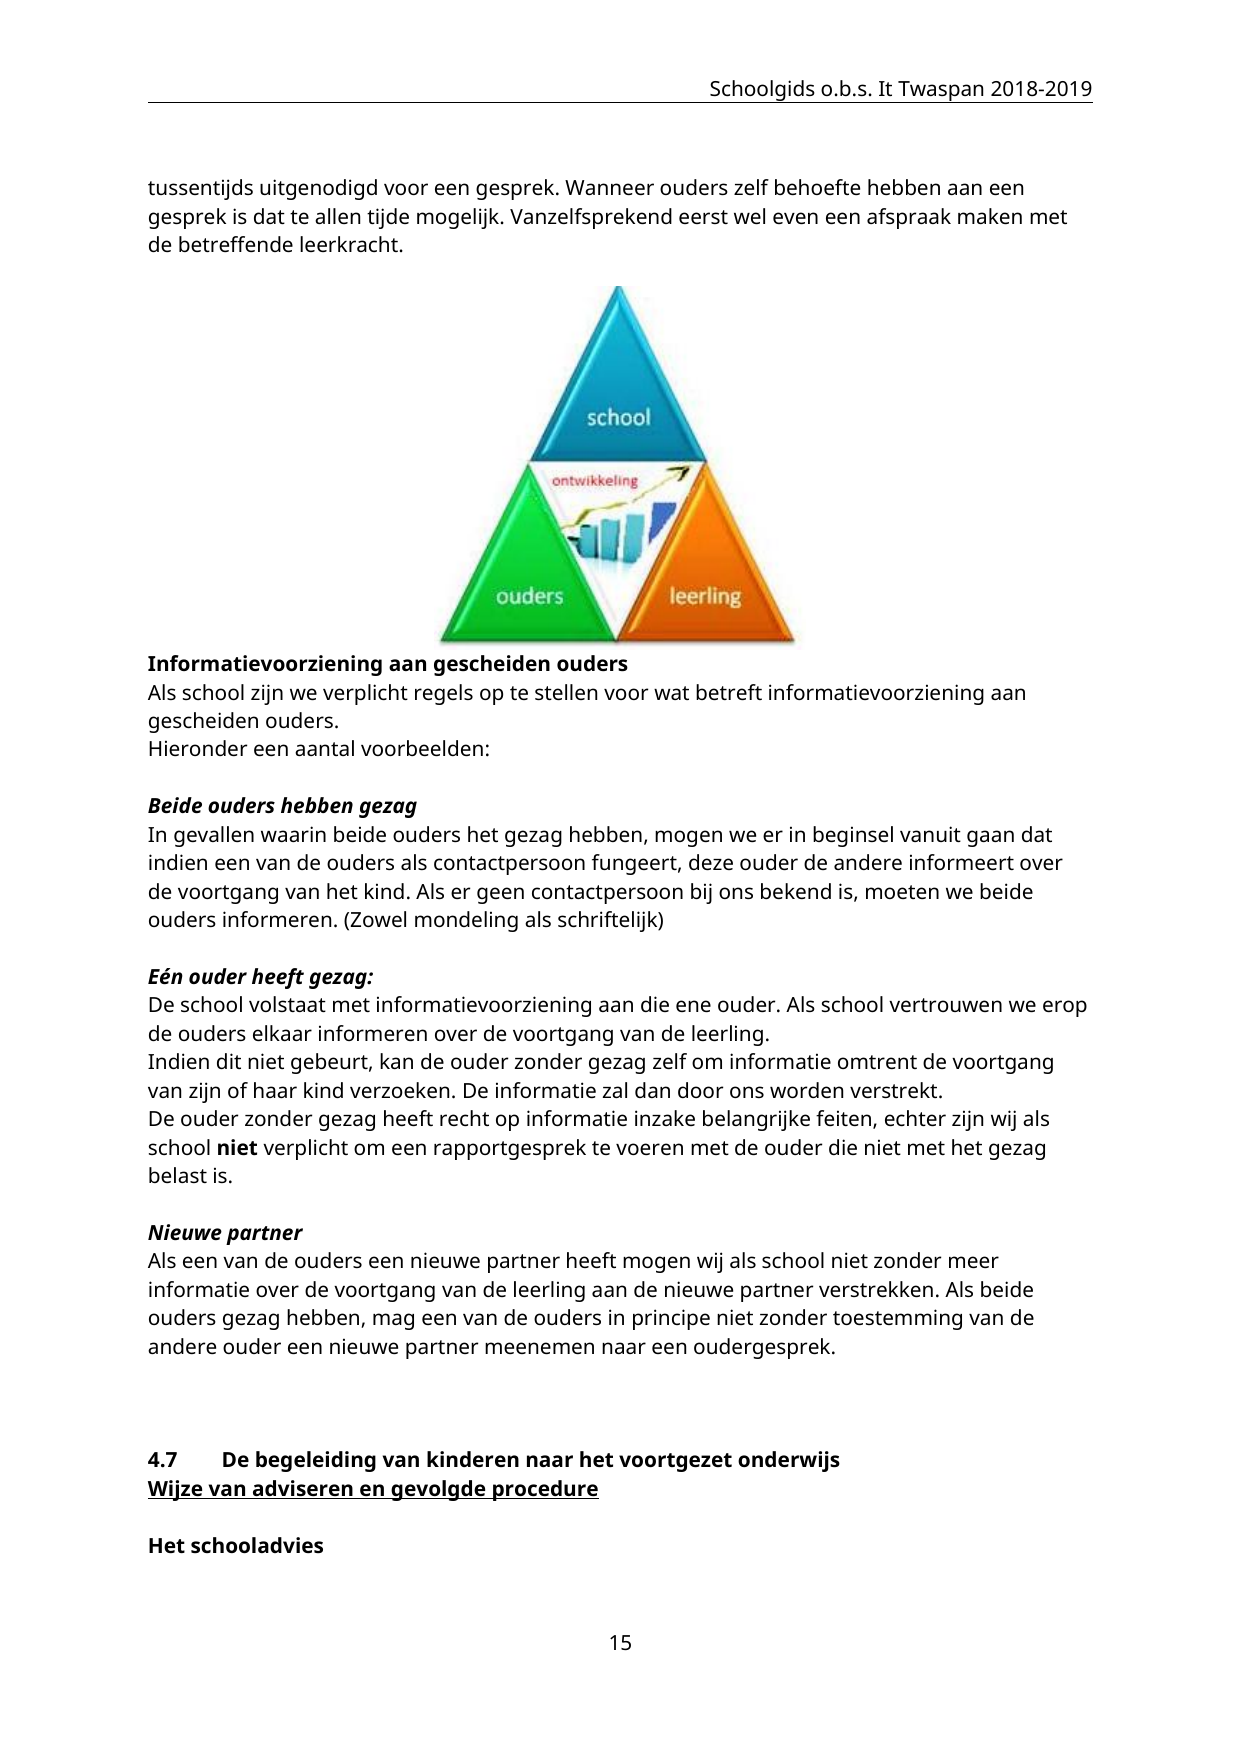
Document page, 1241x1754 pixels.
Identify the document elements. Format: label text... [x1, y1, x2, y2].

text Informatievoorziening aan gescheiden ouders [148, 649, 1093, 678]
text Als een van de ouders een nieuwe partner heeft mogen wij als school niet zonder meer informatie over de voortgang van de leerling aan de nieuwe partner verstrekken. Als beide ouders gezag hebben, mag een van de ouders in principe niet zonder toestemming van de andere ouder een nieuwe partner meenemen naar een oudergesprek. [148, 1246, 1093, 1360]
text Eén ouder heeft gezag: [148, 962, 1093, 991]
text Wijze van adviseren en gevolgde procedure [148, 1474, 1093, 1502]
text Nieuwe partner [148, 1218, 1093, 1246]
picture [434, 286, 807, 650]
text 4.7 De begeleiding van kinderen naar het voortgezet onderwijs [148, 1446, 1093, 1474]
text Hieronder een aantal voorbeelden: [148, 734, 1093, 763]
text Het schooladvies [148, 1531, 1093, 1559]
text De school volstaat met informatievoorziening aan die ene ouder. Als school vertrouwen we erop de ouders elkaar informeren over de voortgang van de leerling. [148, 991, 1093, 1047]
text De ouder zonder gezag heeft recht op informatie inzake belangrijke feiten, echter zijn wij als school niet verplicht om een rapportgesprek te voeren met de ouder die niet met het gezag belast is. [148, 1104, 1093, 1189]
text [148, 173, 1093, 259]
text In gevallen waarin beide ouders het gezag hebben, mogen we er in beginsel vanuit gaan dat indien een van de ouders als contactpersoon fungeert, deze ouder de andere informeert over de voortgang van het kind. Als er geen contactpersoon bij ons bekend is, moeten we beide ouders informeren. (Zowel mondeling als schriftelijk) [148, 820, 1093, 934]
text Als school zijn we verplicht regels op te stellen voor wat betreft informatievoorziening aan gescheiden ouders. [148, 678, 1093, 734]
text Beide ouders hebben gezag [148, 791, 1093, 820]
text Indien dit niet gebeurt, kan de ouder zonder gezag zelf om informatie omtrent de voortgang van zijn of haar kind verzoeken. De informatie zal dan door ons worden verstrekt. [148, 1047, 1093, 1104]
